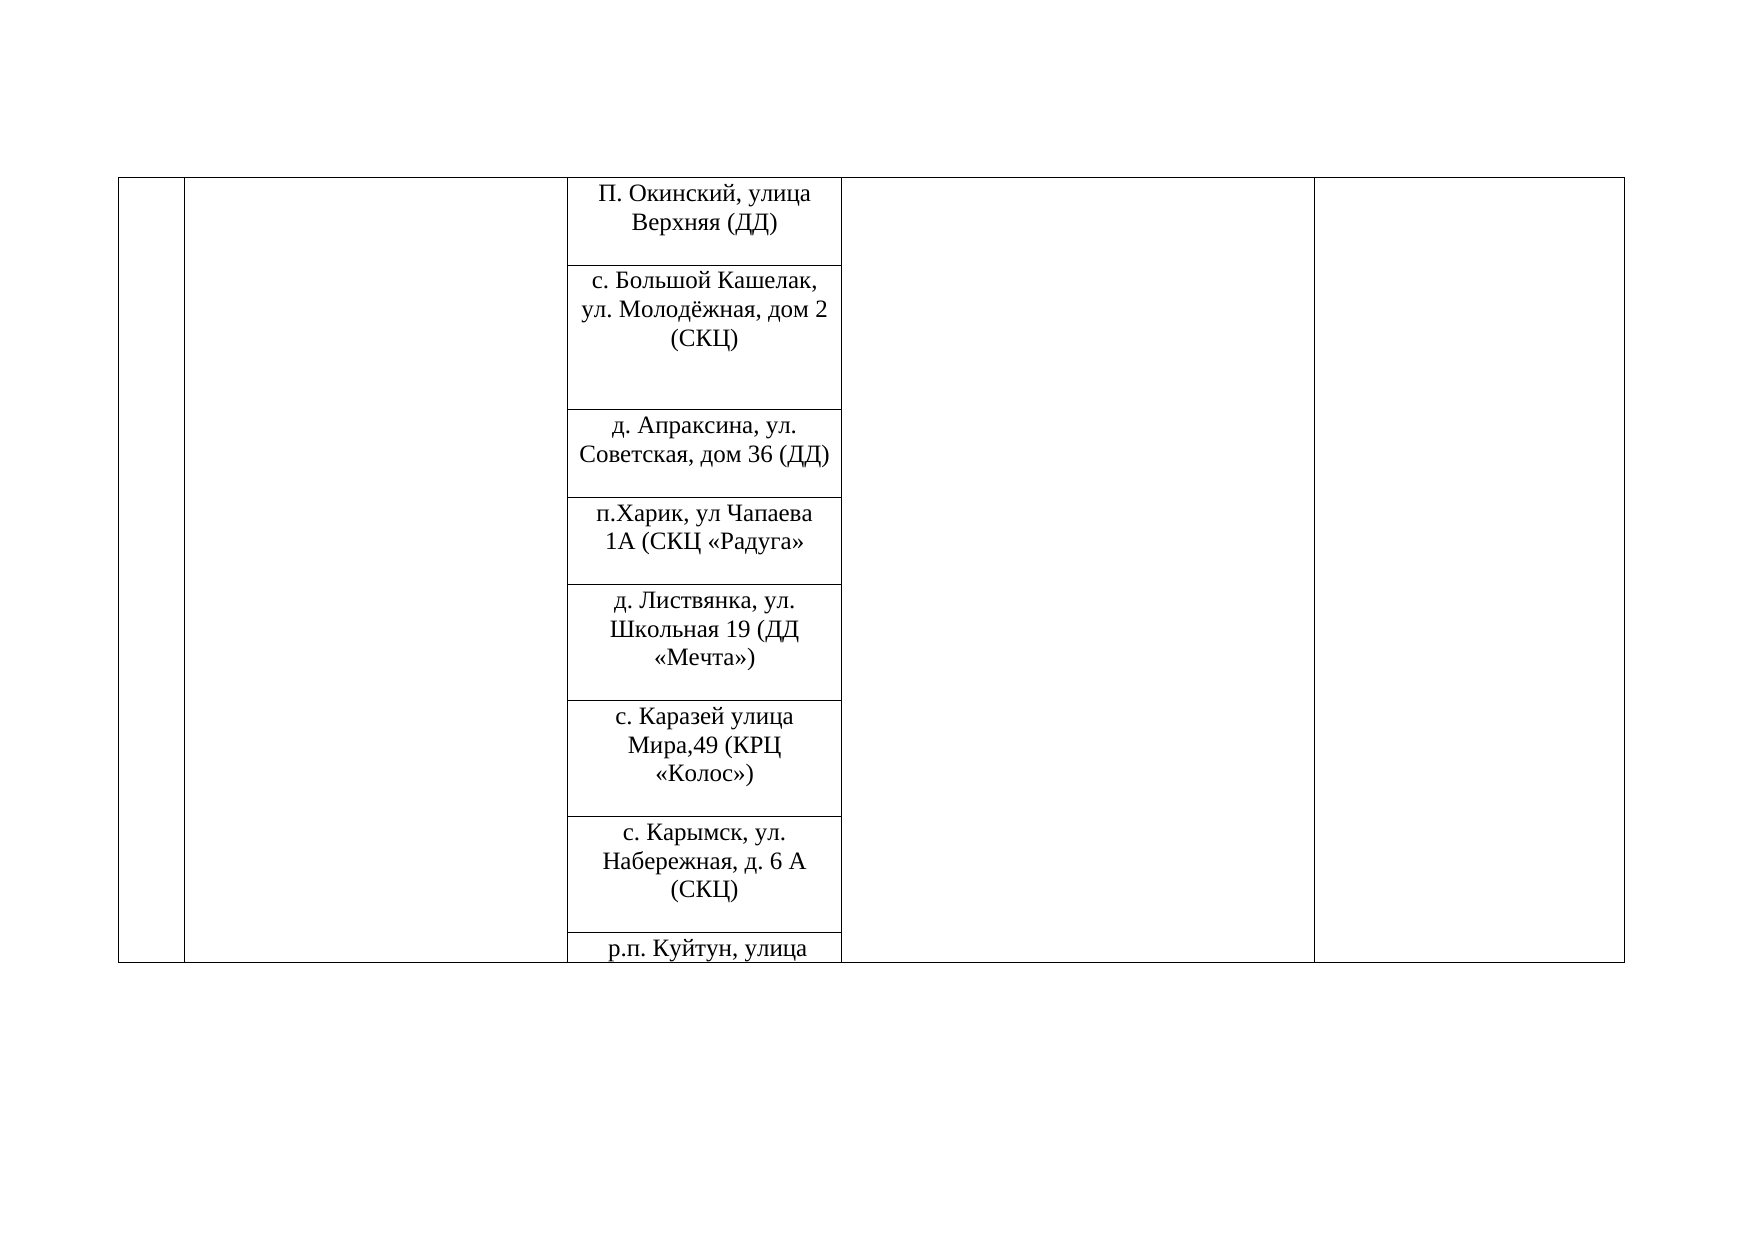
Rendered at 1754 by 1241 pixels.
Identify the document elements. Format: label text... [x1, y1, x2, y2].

table_cell с. Большой Кашелак, ул. Молодёжная, дом 2 (СКЦ) [568, 266, 841, 409]
table_cell П. Окинский, улица Верхняя (ДД) [568, 178, 841, 264]
table_cell с. Карымск, ул. Набережная, д. 6 А (СКЦ) [568, 817, 841, 932]
table_cell д. Апраксина, ул. Советская, дом 36 (ДД) [568, 410, 841, 497]
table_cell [568, 933, 841, 962]
table_cell п.Харик, ул Чапаева 1А (СКЦ «Радуга» [568, 498, 841, 584]
table_cell с. Каразей улица Мира,49 (КРЦ «Колос») [568, 701, 841, 816]
table_cell д. Листвянка, ул. Школьная 19 (ДД «Мечта») [568, 585, 841, 700]
